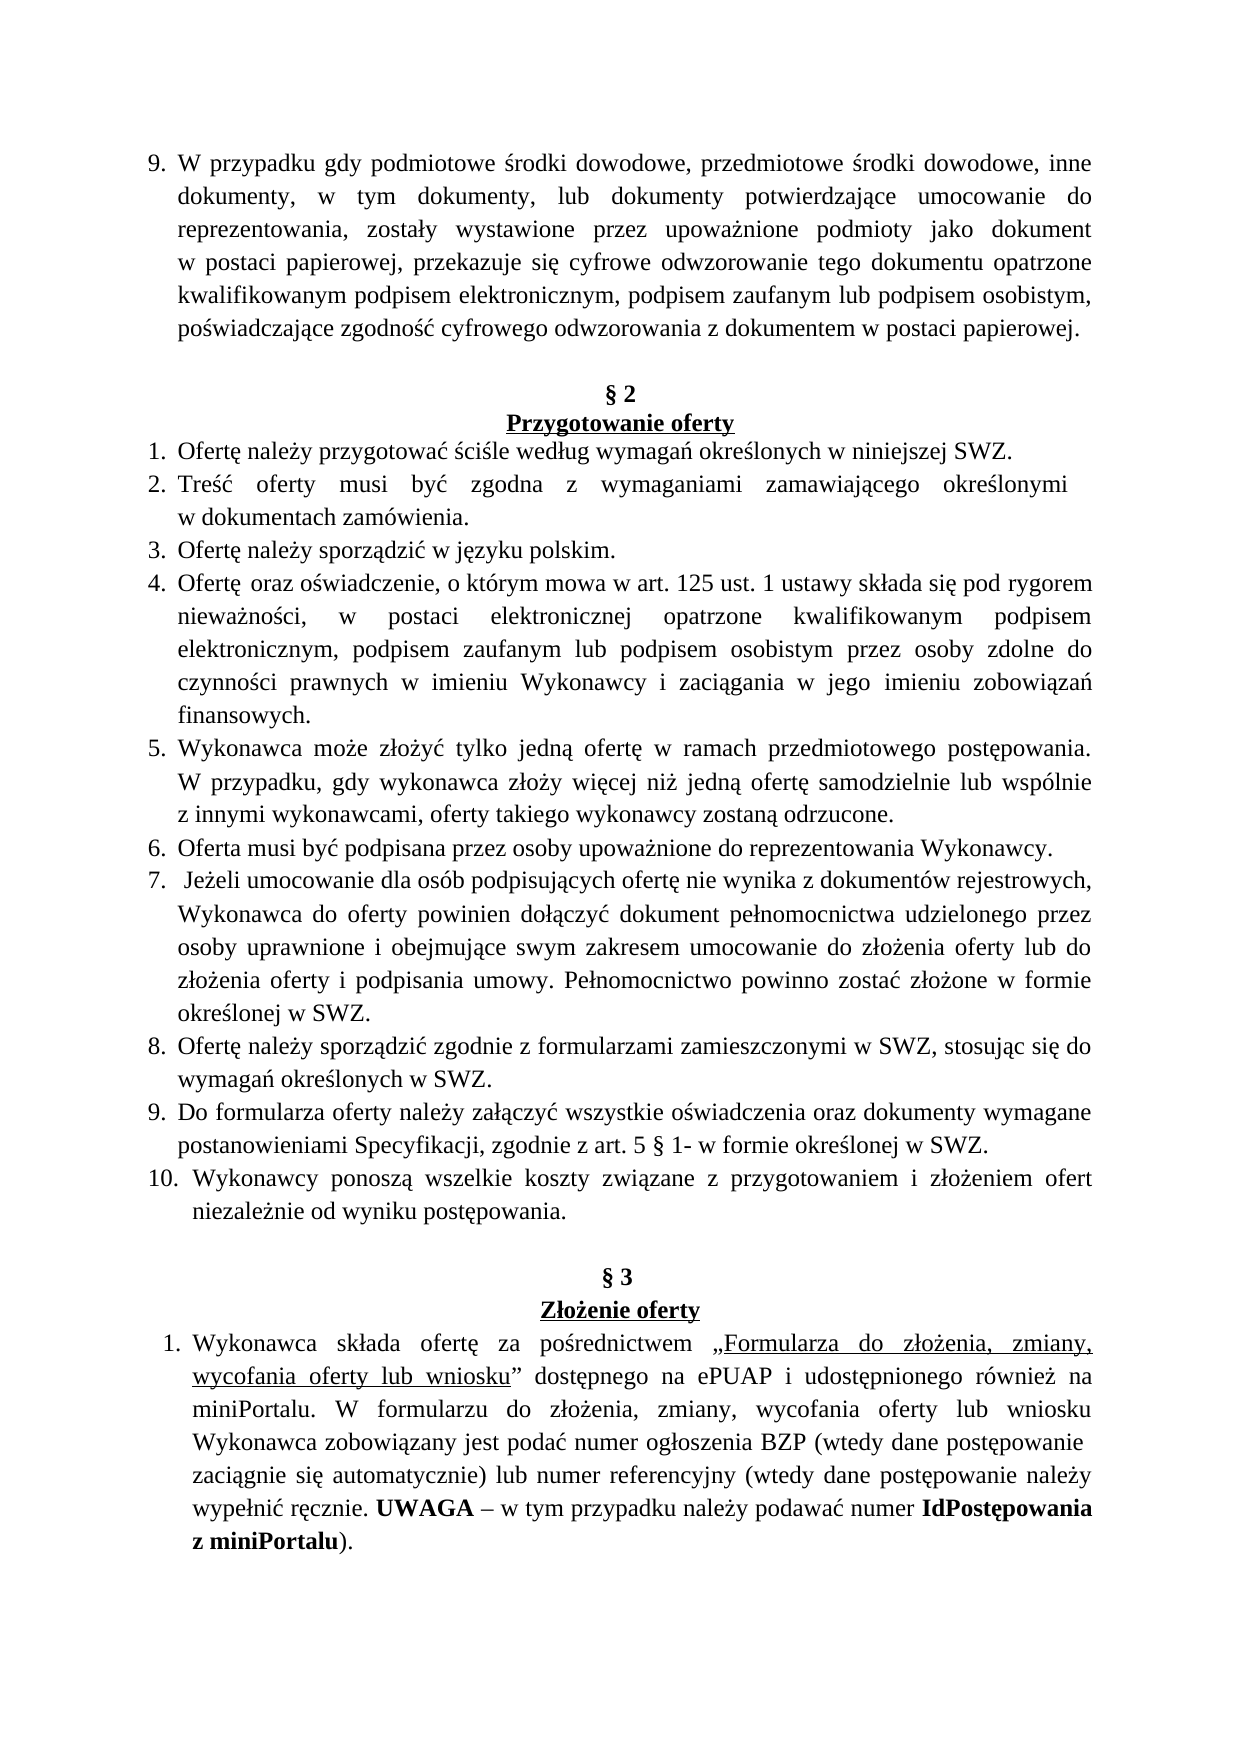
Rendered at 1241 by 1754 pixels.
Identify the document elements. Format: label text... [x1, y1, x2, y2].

list Wykonawca może złożyć tylko jedną ofertę w ramach przedmiotowego postępowania. W przypadku, gdy wykonawca złoży więcej niż jedną ofertę samodzielnie lub wspólnie z innymi wykonawcami, oferty takiego wykonawcy zostaną odrzucone. [148, 733, 1092, 828]
list Treść oferty musi być zgodna z wymaganiami zamawiającego określonymi w dokumentach zamówienia. [148, 469, 1092, 531]
list Wykonawcy ponoszą wszelkie koszty związane z przygotowaniem i złożeniem ofert niezależnie od wyniku postępowania. [148, 1163, 1092, 1224]
text Przygotowanie oferty [148, 408, 1092, 436]
text § 3 Złożenie oferty [148, 1262, 1092, 1324]
list Do formularza oferty należy załączyć wszystkie oświadczenia oraz dokumenty wymagane postanowieniami Specyfikacji, zgodnie z art. 5 § 1- w formie określonej w SWZ. [148, 1097, 1092, 1158]
list Oferta musi być podpisana przez osoby upoważnione do reprezentowania Wykonawcy. [148, 833, 1092, 861]
list W przypadku gdy podmiotowe środki dowodowe, przedmiotowe środki dowodowe, inne dokumenty, w tym dokumenty, lub dokumenty potwierdzające umocowanie do reprezentowania, zostały wystawione przez upoważnione podmioty jako dokument w postaci papierowej, przekazuje się cyfrowe odwzorowanie tego dokumentu opatrzone kwalifikowanym podpisem elektronicznym, podpisem zaufanym lub podpisem osobistym, poświadczające zgodność cyfrowego odwzorowania z dokumentem w postaci papierowej. [148, 148, 1092, 342]
text § 2 [148, 379, 1092, 408]
list Ofertę należy sporządzić w języku polskim. [148, 535, 1092, 564]
list Ofertę należy sporządzić zgodnie z formularzami zamieszczonymi w SWZ, stosując się do wymagań określonych w SWZ. [148, 1031, 1092, 1092]
list Wykonawca składa ofertę za pośrednictwem „Formularza do złożenia, zmiany, wycofania oferty lub wniosku” dostępnego na ePUAP i udostępnionego również na miniPortalu. W formularzu do złożenia, zmiany, wycofania oferty lub wniosku Wykonawca zobowiązany jest podać numer ogłoszenia BZP (wtedy dane postępowanie zaciągnie się automatycznie) lub numer referencyjny (wtedy dane postępowanie należy wypełnić ręcznie. UWAGA – w tym przypadku należy podawać numer IdPostępowania z miniPortalu). [162, 1328, 1092, 1555]
list Jeżeli umocowanie dla osób podpisujących ofertę nie wynika z dokumentów rejestrowych, Wykonawca do oferty powinien dołączyć dokument pełnomocnictwa udzielonego przez osoby uprawnione i obejmujące swym zakresem umocowanie do złożenia oferty lub do złożenia oferty i podpisania umowy. Pełnomocnictwo powinno zostać złożone w formie określonej w SWZ. [148, 866, 1092, 1026]
list Ofertę należy przygotować ściśle według wymagań określonych w niniejszej SWZ. [148, 436, 1092, 465]
list Ofertę oraz oświadczenie, o którym mowa w art. 125 ust. 1 ustawy składa się pod rygorem nieważności, w postaci elektronicznej opatrzone kwalifikowanym podpisem elektronicznym, podpisem zaufanym lub podpisem osobistym przez osoby zdolne do czynności prawnych w imieniu Wykonawcy i zaciągania w jego imieniu zobowiązań finansowych. [148, 568, 1092, 729]
